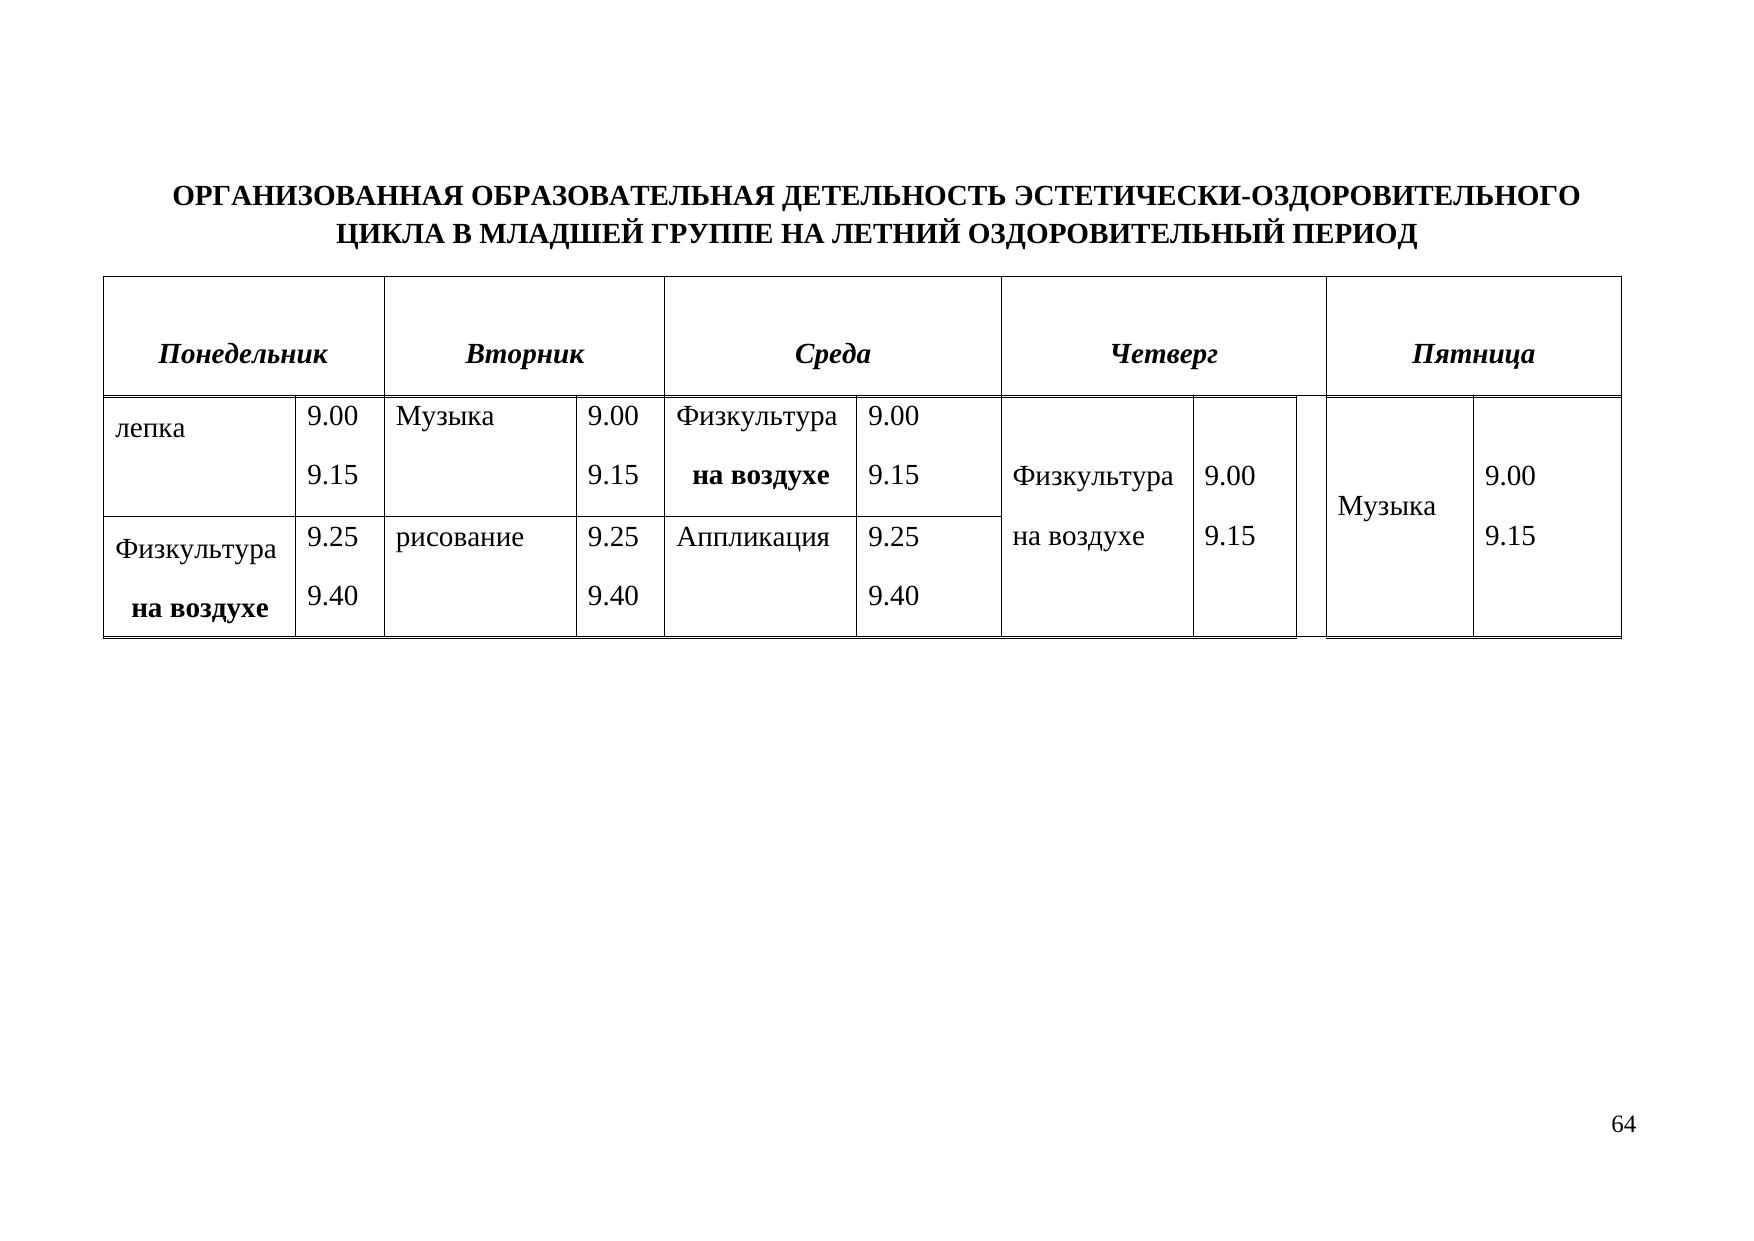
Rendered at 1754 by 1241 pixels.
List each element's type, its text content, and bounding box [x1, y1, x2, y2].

table_cell Аппликация [665, 517, 856, 636]
table_cell рисование [385, 517, 576, 636]
table_cell Физкультура на воздухе [104, 517, 295, 636]
table_cell 9.25 9.40 [857, 517, 1001, 636]
table_cell 9.25 9.40 [577, 517, 664, 636]
table_cell [1297, 396, 1326, 636]
table_cell 9.00 9.15 [577, 398, 664, 516]
table_cell 9.00 9.15 [857, 398, 1001, 516]
table_cell Музыка [1327, 398, 1473, 636]
table_cell 9.25 9.40 [296, 517, 384, 636]
table_cell Физкультура на воздухе [665, 398, 856, 516]
table_header Понедельник [104, 277, 384, 395]
table_header Пятница [1327, 277, 1621, 395]
table_cell 9.00 9.15 [296, 398, 384, 516]
table_header Вторник [385, 277, 664, 395]
table_cell Физкультура на воздухе [1002, 398, 1193, 636]
text ОРГАНИЗОВАННАЯ ОБРАЗОВАТЕЛЬНАЯ ДЕТЕЛЬНОСТЬ ЭСТЕТИЧЕСКИ-ОЗДОРОВИТЕЛЬНОГО ЦИКЛА В МЛАДШЕЙ ГРУППЕ НА ЛЕТНИЙ ОЗДОРОВИТЕЛЬНЫЙ ПЕРИОД [118, 178, 1636, 250]
table_header Среда [665, 277, 1001, 395]
table_cell лепка [104, 398, 295, 516]
table_header Четверг [1002, 277, 1326, 395]
table_cell Музыка [385, 398, 576, 516]
table_cell 9.00 9.15 [1194, 398, 1296, 636]
table_cell 9.00 9.15 [1474, 398, 1621, 636]
